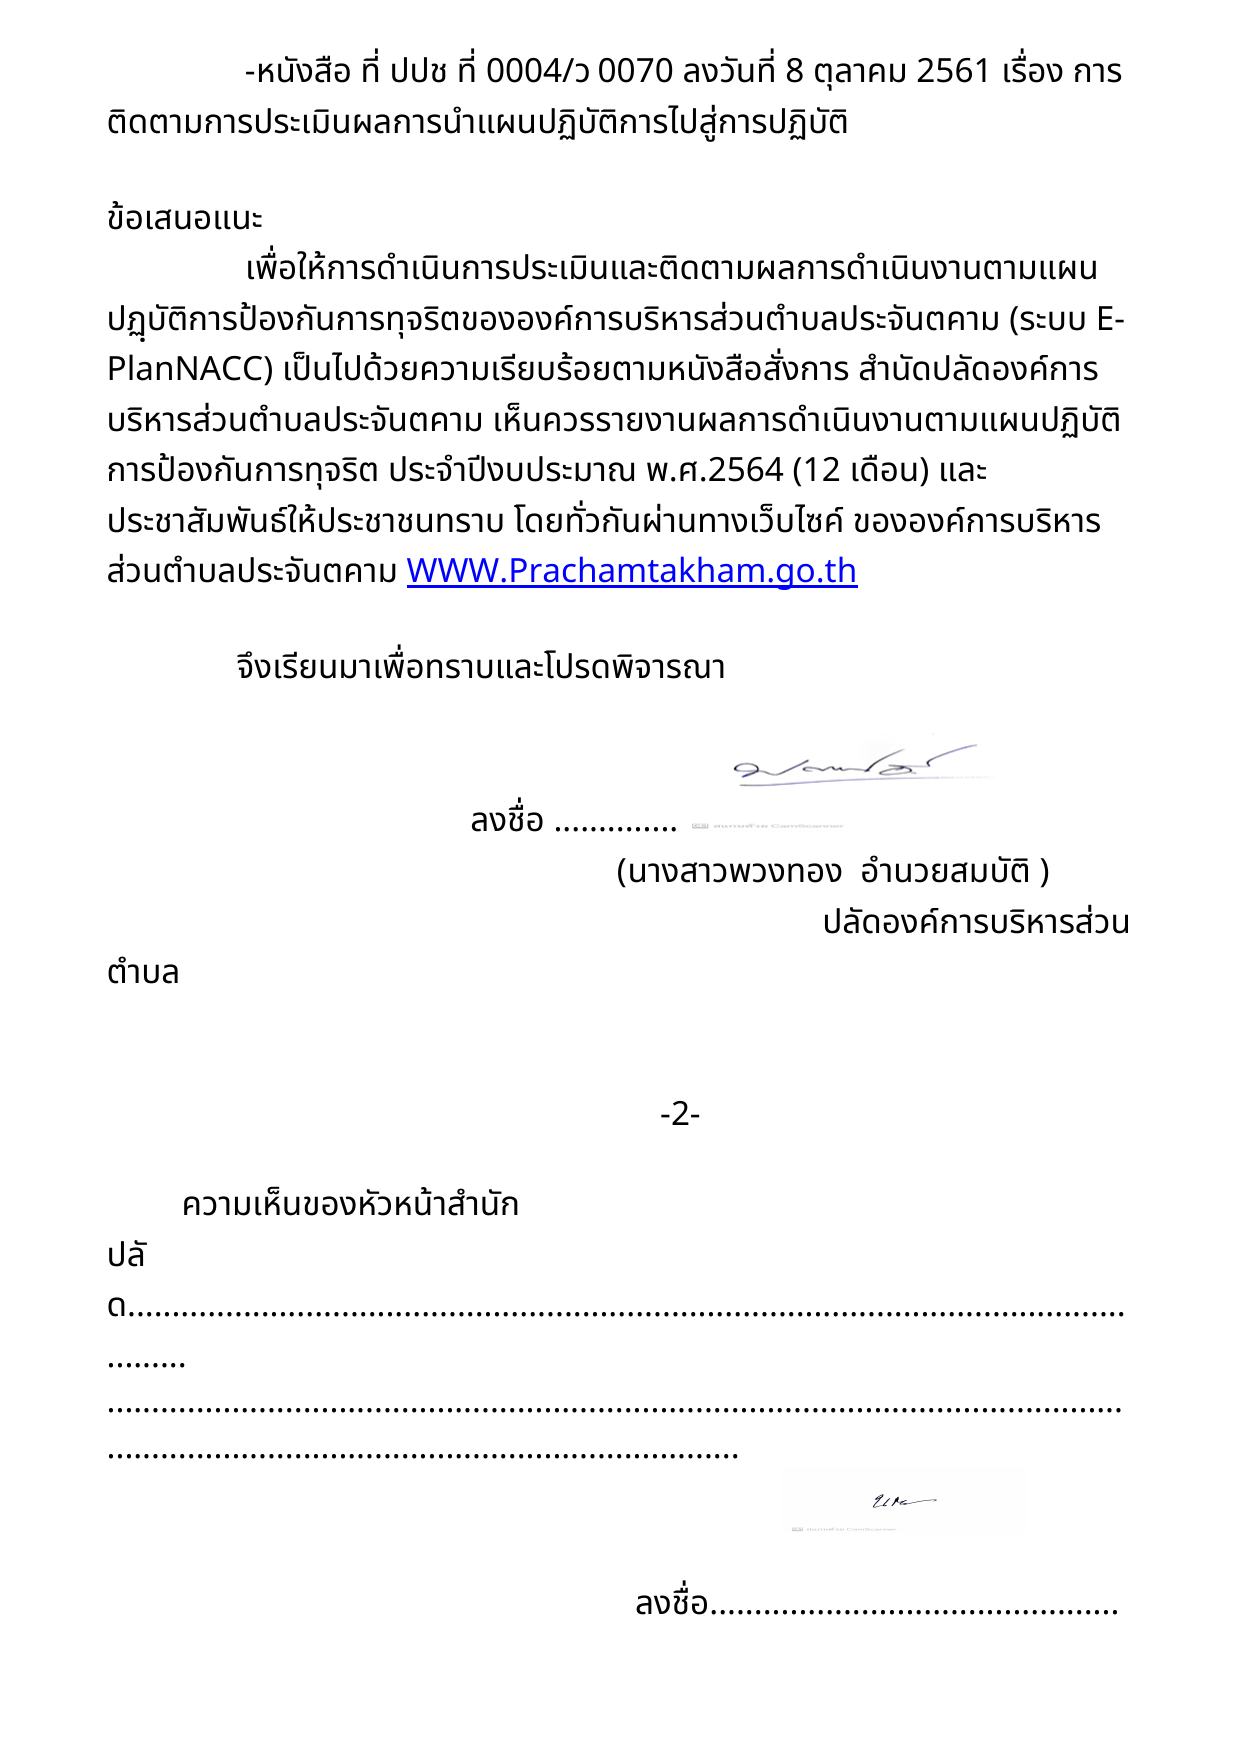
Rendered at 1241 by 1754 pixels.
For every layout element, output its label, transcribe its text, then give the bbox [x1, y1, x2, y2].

text -2- [106, 1089, 1134, 1135]
text ข้อเสนอแนะ [106, 194, 1134, 244]
text ลงชื่อ.............................................. [106, 1579, 1134, 1629]
text (นางสาวพวงทอง อำนวยสมบัติ ) ปลัดองค์การบริหารส่วนตำบล [106, 847, 1134, 998]
text จึงเรียนมาเพื่อทราบและโปรดพิจารณา [106, 643, 1134, 694]
text เพื่อให้การดำเนินการประเมินและติดตามผลการดำเนินงานตามแผนปฏฺบัติการป้องกันการทุจริตขององค์การบริหารส่วนตำบลประจันตคาม (ระบบ E-PlanNACC) เป็นไปด้วยความเรียบร้อยตามหนังสือสั่งการ สำนัดปลัดองค์การบริหารส่วนตำบลประจันตคาม เห็นควรรายงานผลการดำเนินงานตามแผนปฏิบัติการป้องกันการทุจริต ประจำปีงบประมาณ พ.ศ.2564 (12 เดือน) และประชาสัมพันธ์ให้ประชาชนทราบ โดยทั่วกันผ่านทางเว็บไซค์ ขององค์การบริหารส่วนตำบลประจันตคาม WWW.Prachamtakham.go.th [106, 244, 1134, 598]
picture [782, 1467, 1028, 1534]
text ความเห็นของหัวหน้าสำนักปลัด......................................................................................................................... [106, 1180, 1134, 1377]
text -หนังสือ ที่ ปปช ที่ 0004/ว0070 ลงวันที่ 8 ตุลาคม 2561 เรื่อง การติดตามการประเมินผลการนำแผนปฏิบัติการไปสู่การปฏิบัติ [106, 47, 1134, 148]
picture [678, 693, 1034, 832]
